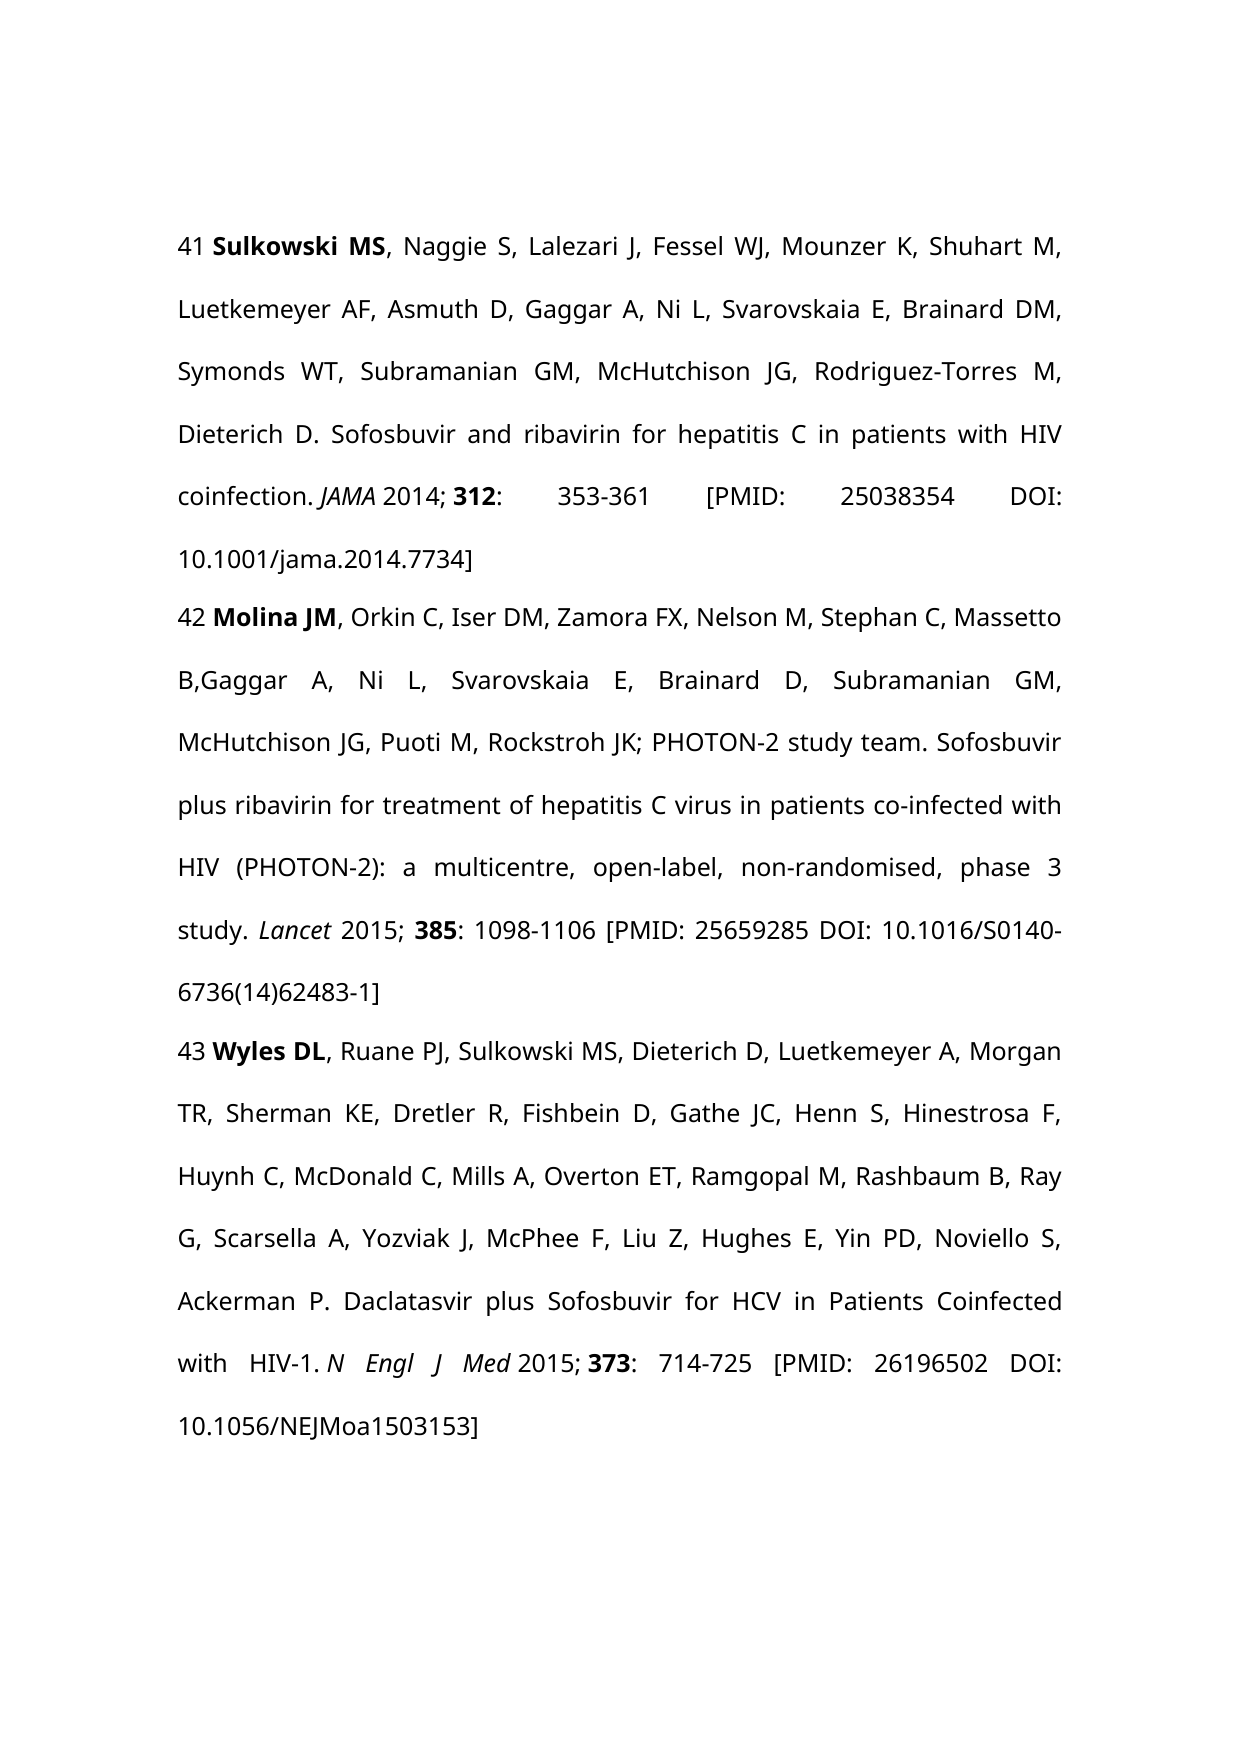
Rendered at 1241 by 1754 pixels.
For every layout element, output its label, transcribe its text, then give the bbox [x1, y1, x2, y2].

text 42 Molina JM, Orkin C, Iser DM, Zamora FX, Nelson M, Stephan C, Massetto B,Gaggar A, Ni L, Svarovskaia E, Brainard D, Subramanian GM, McHutchison JG, Puoti M, Rockstroh JK; PHOTON-2 study team. Sofosbuvir plus ribavirin for treatment of hepatitis C virus in patients co-infected with HIV (PHOTON-2): a multicentre, open-label, non-randomised, phase 3 study. Lancet 2015; 385: 1098-1106 [PMID: 25659285 DOI: 10.1016/S0140-6736(14)62483-1] [177, 596, 1063, 1013]
text 43 Wyles DL, Ruane PJ, Sulkowski MS, Dieterich D, Luetkemeyer A, Morgan TR, Sherman KE, Dretler R, Fishbein D, Gathe JC, Henn S, Hinestrosa F, Huynh C, McDonald C, Mills A, Overton ET, Ramgopal M, Rashbaum B, Ray G, Scarsella A, Yozviak J, McPhee F, Liu Z, Hughes E, Yin PD, Noviello S, Ackerman P. Daclatasvir plus Sofosbuvir for HCV in Patients Coinfected with HIV-1. N Engl J Med 2015; 373: 714-725 [PMID: 26196502 DOI: 10.1056/NEJMoa1503153] [177, 1030, 1063, 1447]
text 41 Sulkowski MS, Naggie S, Lalezari J, Fessel WJ, Mounzer K, Shuhart M, Luetkemeyer AF, Asmuth D, Gaggar A, Ni L, Svarovskaia E, Brainard DM, Symonds WT, Subramanian GM, McHutchison JG, Rodriguez-Torres M, Dieterich D. Sofosbuvir and ribavirin for hepatitis C in patients with HIV coinfection. JAMA 2014; 312: 353-361 [PMID: 25038354 DOI: 10.1001/jama.2014.7734] [177, 225, 1063, 579]
